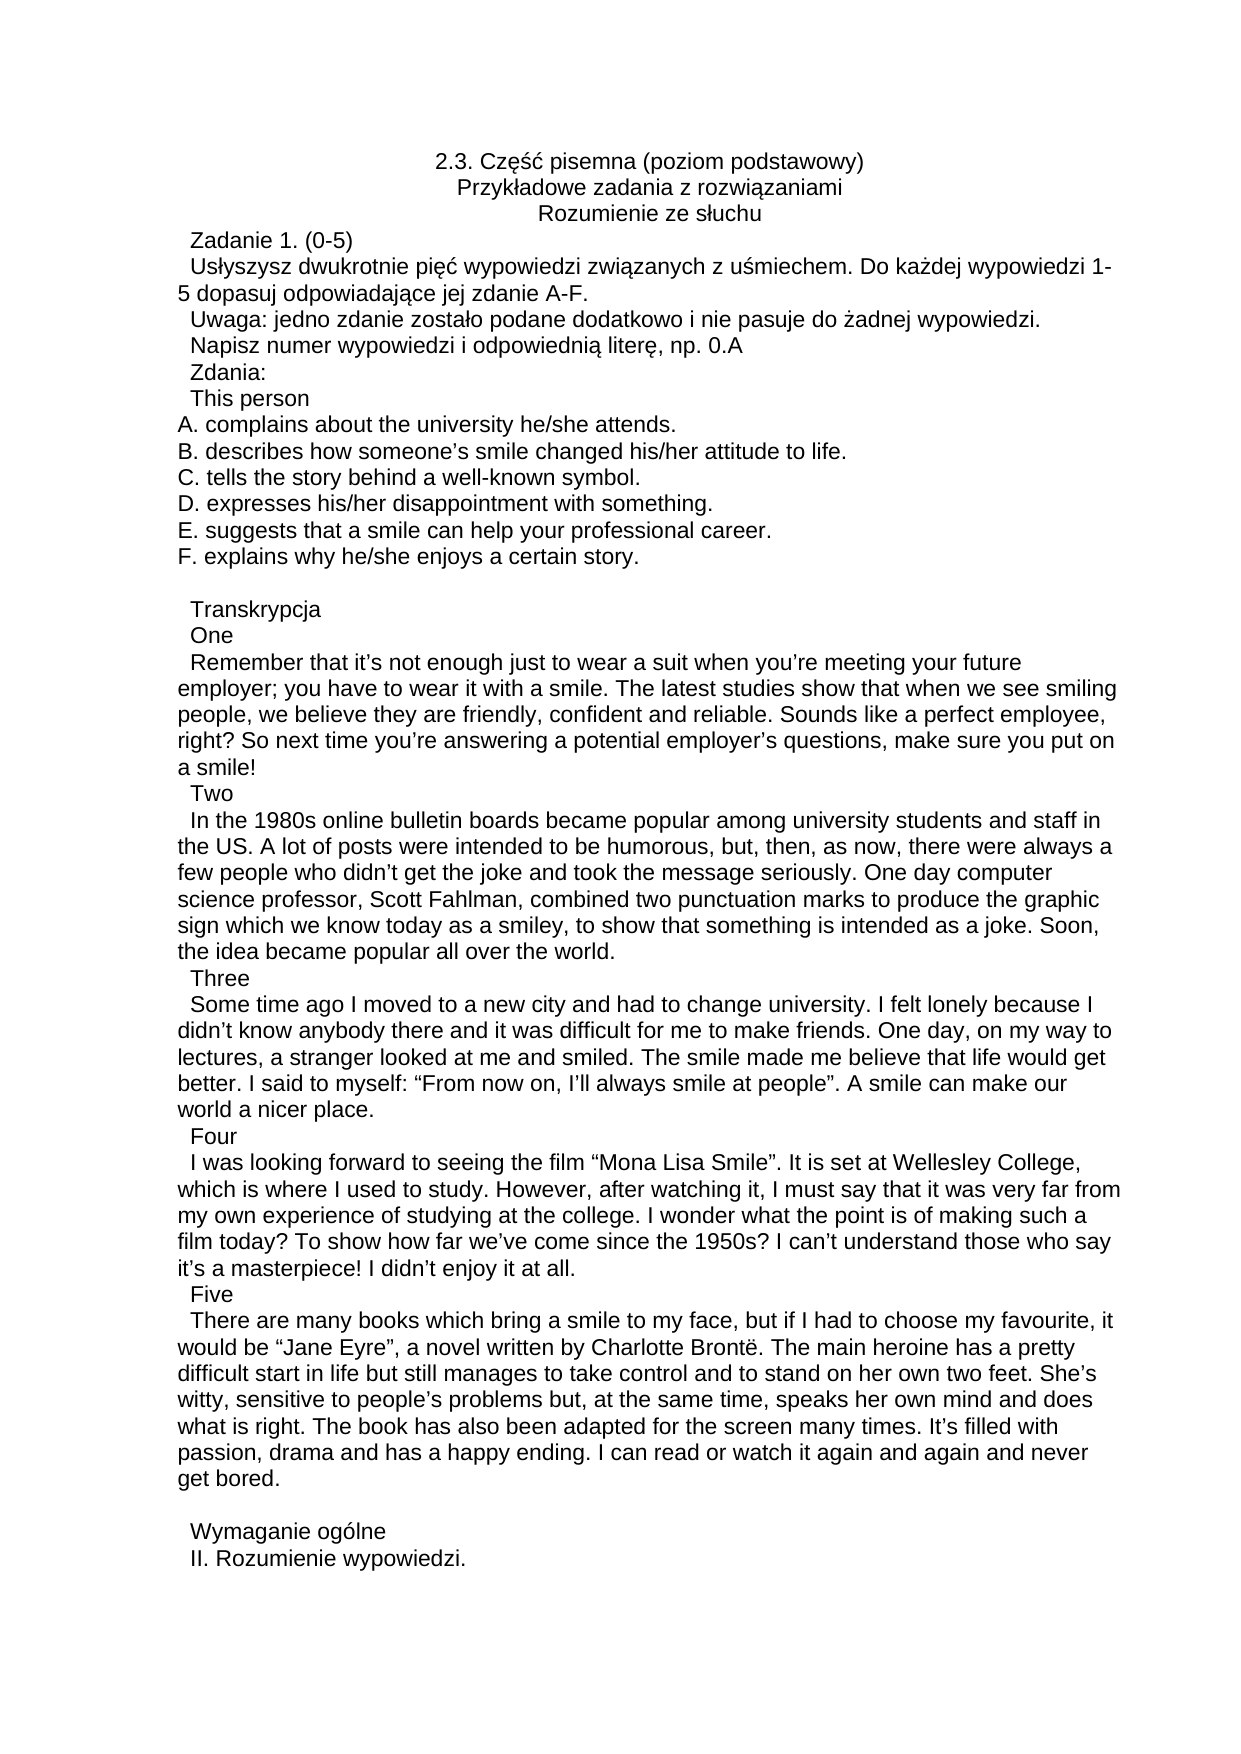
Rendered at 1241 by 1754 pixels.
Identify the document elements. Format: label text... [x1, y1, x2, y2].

text C. tells the story behind a well-known symbol. [177, 464, 1122, 490]
text Rozumienie ze słuchu [177, 200, 1122, 227]
text Remember that it’s not enough just to wear a suit when you’re meeting your future employer; you have to wear it with a smile. The latest studies show that when we see smiling people, we believe they are friendly, confident and reliable. Sounds like a perfect employee, right? So next time you’re answering a potential employer’s questions, make sure you put on a smile! [177, 648, 1122, 780]
text Two [177, 780, 1122, 807]
text Wymaganie ogólne [177, 1518, 1122, 1544]
text D. expresses his/her disappointment with something. [177, 490, 1122, 517]
text Some time ago I moved to a new city and had to change university. I felt lonely because I didn’t know anybody there and it was difficult for me to make friends. One day, on my way to lectures, a stranger looked at me and smiled. The smile made me believe that life would get better. I said to myself: “From now on, I’ll always smile at people”. A smile can make our world a nicer place. [177, 991, 1122, 1123]
text Usłyszysz dwukrotnie pięć wypowiedzi związanych z uśmiechem. Do każdej wypowiedzi 1-5 dopasuj odpowiadające jej zdanie A-F. [177, 253, 1122, 306]
text E. suggests that a smile can help your professional career. [177, 517, 1122, 543]
text Four [177, 1123, 1122, 1149]
text Transkrypcja [177, 596, 1122, 622]
text In the 1980s online bulletin boards became popular among university students and staff in the US. A lot of posts were intended to be humorous, but, then, as now, there were always a few people who didn’t get the joke and took the message seriously. One day computer science professor, Scott Fahlman, combined two punctuation marks to produce the graphic sign which we know today as a smiley, to show that something is intended as a joke. Soon, the idea became popular all over the world. [177, 807, 1122, 965]
text One [177, 622, 1122, 648]
text II. Rozumienie wypowiedzi. [177, 1544, 1122, 1571]
text B. describes how someone’s smile changed his/her attitude to life. [177, 438, 1122, 464]
text Zdania: [177, 358, 1122, 385]
text Przykładowe zadania z rozwiązaniami [177, 174, 1122, 200]
text F. explains why he/she enjoys a certain story. [177, 543, 1122, 569]
text Five [177, 1281, 1122, 1307]
text Uwaga: jedno zdanie zostało podane dodatkowo i nie pasuje do żadnej wypowiedzi. [177, 306, 1122, 332]
text Napisz numer wypowiedzi i odpowiednią literę, np. 0.A [177, 332, 1122, 358]
text This person [177, 385, 1122, 411]
text I was looking forward to seeing the film “Mona Lisa Smile”. It is set at Wellesley College, which is where I used to study. However, after watching it, I must say that it was very far from my own experience of studying at the college. I wonder what the point is of making such a film today? To show how far we’ve come since the 1950s? I can’t understand those who say it’s a masterpiece! I didn’t enjoy it at all. [177, 1149, 1122, 1281]
text There are many books which bring a smile to my face, but if I had to choose my favourite, it would be “Jane Eyre”, a novel written by Charlotte Brontë. The main heroine has a pretty difficult start in life but still manages to take control and to stand on her own two feet. She’s witty, sensitive to people’s problems but, at the same time, speaks her own mind and does what is right. The book has also been adapted for the screen many times. It’s filled with passion, drama and has a happy ending. I can read or watch it again and again and never get bored. [177, 1307, 1122, 1492]
text Three [177, 965, 1122, 991]
text A. complains about the university he/she attends. [177, 411, 1122, 438]
text 2.3. Część pisemna (poziom podstawowy) [177, 148, 1122, 174]
text Zadanie 1. (0-5) [177, 227, 1122, 253]
